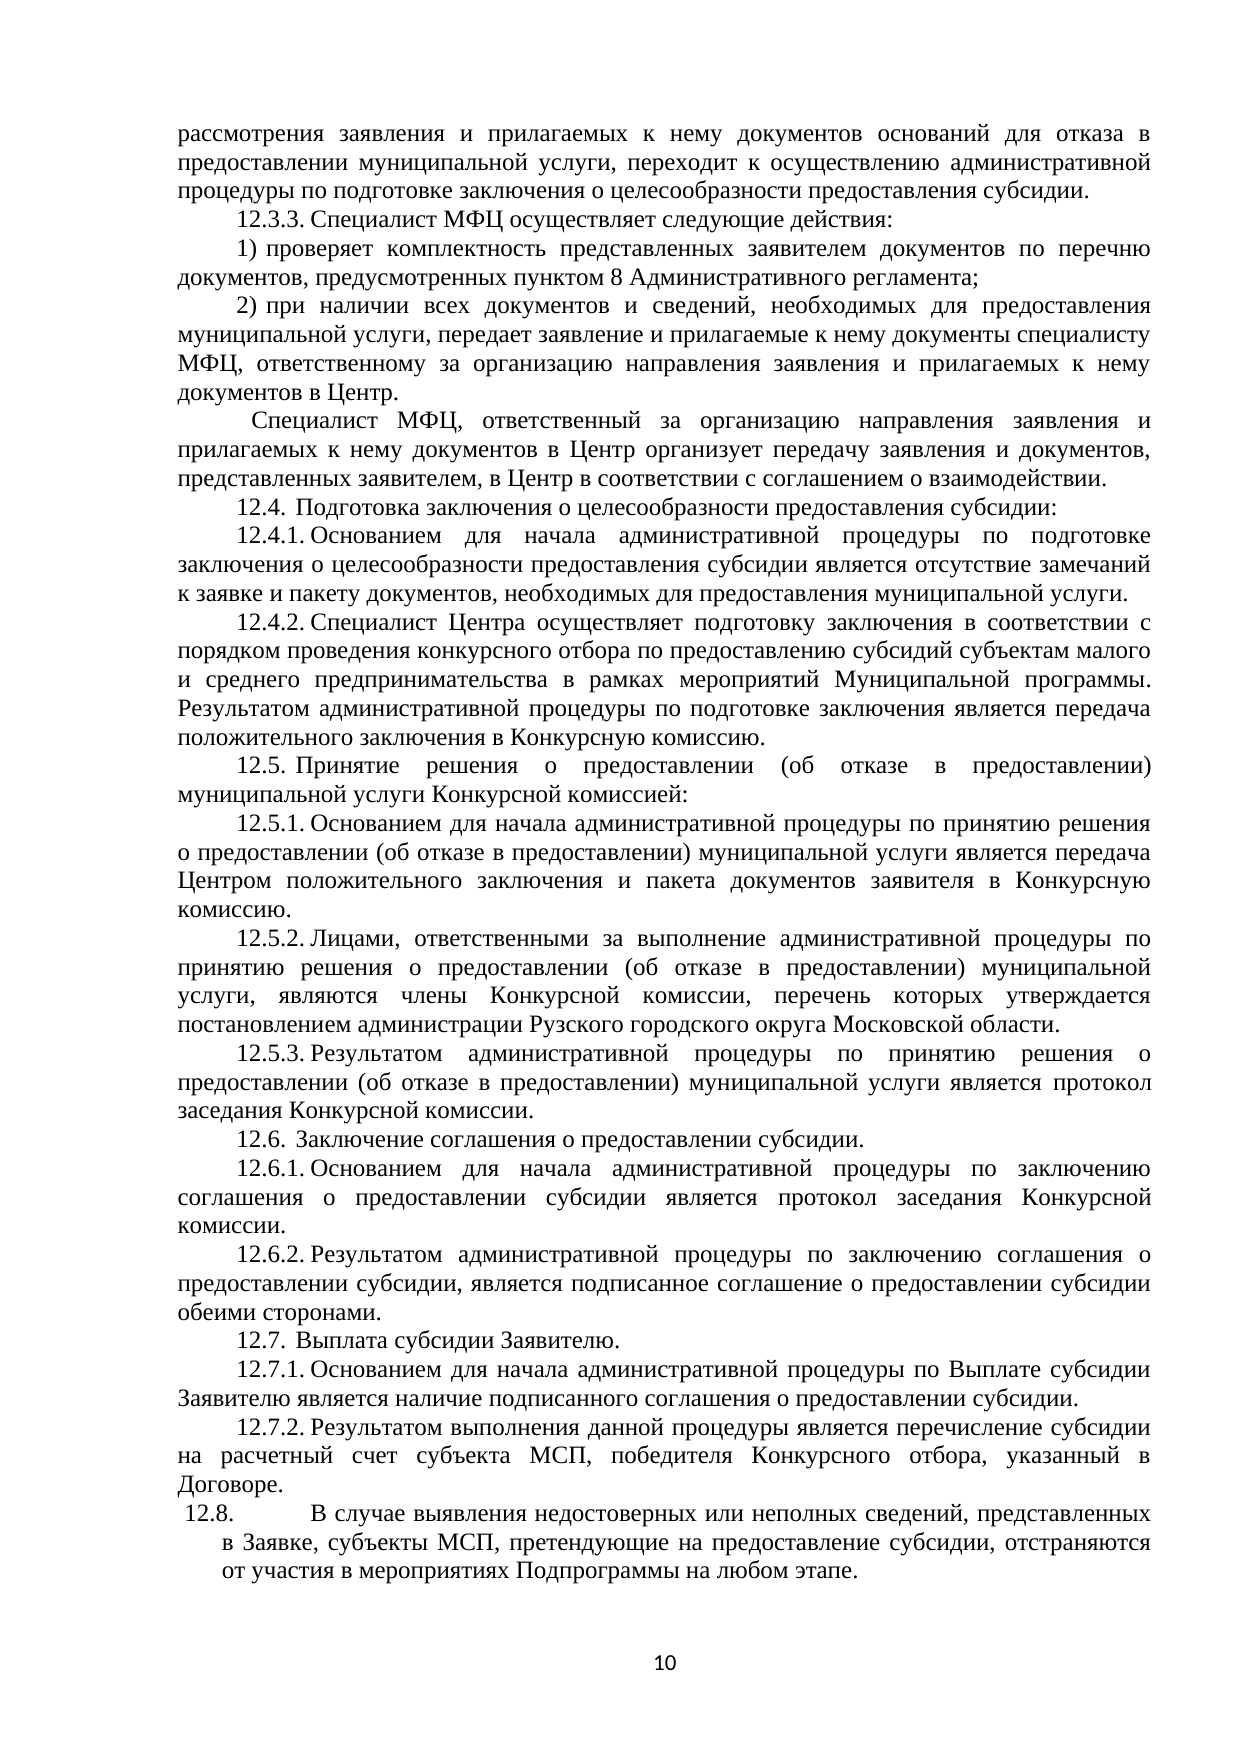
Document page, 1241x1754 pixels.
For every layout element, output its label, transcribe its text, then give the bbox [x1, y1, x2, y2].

list Основанием для начала административной процедуры по подготовке заключения о целесообразности предоставления субсидии является отсутствие замечаний к заявке и пакету документов, необходимых для предоставления муниципальной услуги. [177, 521, 1152, 607]
list В случае выявления недостоверных или неполных сведений, представленных в Заявке, субъекты МСП, претендующие на предоставление субсидии, отстраняются от участия в мероприятиях Подпрограммы на любом этапе. [184, 1498, 1152, 1584]
list Основанием для начала административной процедуры по заключению соглашения о предоставлении субсидии является протокол заседания Конкурсной комиссии. [177, 1153, 1152, 1239]
text Специалист МФЦ, ответственный за организацию направления заявления и прилагаемых к нему документов в Центр организует передачу заявления и документов, представленных заявителем, в Центр в соответствии с соглашением о взаимодействии. [177, 406, 1152, 492]
list Специалист Центра осуществляет подготовку заключения в соответствии с порядком проведения конкурсного отбора по предоставлению субсидий субъектам малого и среднего предпринимательства в рамках мероприятий Муниципальной программы. Результатом административной процедуры по подготовке заключения является передача положительного заключения в Конкурсную комиссию. [177, 607, 1152, 751]
list Лицами, ответственными за выполнение административной процедуры по принятию решения о предоставлении (об отказе в предоставлении) муниципальной услуги, являются члены Конкурсной комиссии, перечень которых утверждается постановлением администрации Рузского городского округа Московской области. [177, 923, 1152, 1038]
list проверяет комплектность представленных заявителем документов по перечню документов, предусмотренных пунктом 8 Административного регламента; [177, 233, 1152, 291]
list при наличии всех документов и сведений, необходимых для предоставления муниципальной услуги, передает заявление и прилагаемые к нему документы специалисту МФЦ, ответственному за организацию направления заявления и прилагаемых к нему документов в Центр. [177, 291, 1152, 406]
list Выплата субсидии Заявителю. [177, 1326, 1152, 1354]
list Основанием для начала административной процедуры по Выплате субсидии Заявителю является наличие подписанного соглашения о предоставлении субсидии. [177, 1354, 1152, 1412]
list Результатом выполнения данной процедуры является перечисление субсидии на расчетный счет субъекта МСП, победителя Конкурсного отбора, указанный в Договоре. [177, 1412, 1152, 1498]
list Заключение соглашения о предоставлении субсидии. [177, 1124, 1152, 1153]
list Результатом административной процедуры по принятию решения о предоставлении (об отказе в предоставлении) муниципальной услуги является протокол заседания Конкурсной комиссии. [177, 1038, 1152, 1124]
list Основанием для начала административной процедуры по принятию решения о предоставлении (об отказе в предоставлении) муниципальной услуги является передача Центром положительного заключения и пакета документов заявителя в Конкурсную комиссию. [177, 808, 1152, 923]
list Подготовка заключения о целесообразности предоставления субсидии: [177, 492, 1152, 521]
list Принятие решения о предоставлении (об отказе в предоставлении) муниципальной услуги Конкурсной комиссией: [177, 751, 1152, 808]
list Специалист МФЦ осуществляет следующие действия: [177, 204, 1152, 233]
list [177, 118, 1152, 204]
list Результатом административной процедуры по заключению соглашения о предоставлении субсидии, является подписанное соглашение о предоставлении субсидии обеими сторонами. [177, 1239, 1152, 1326]
